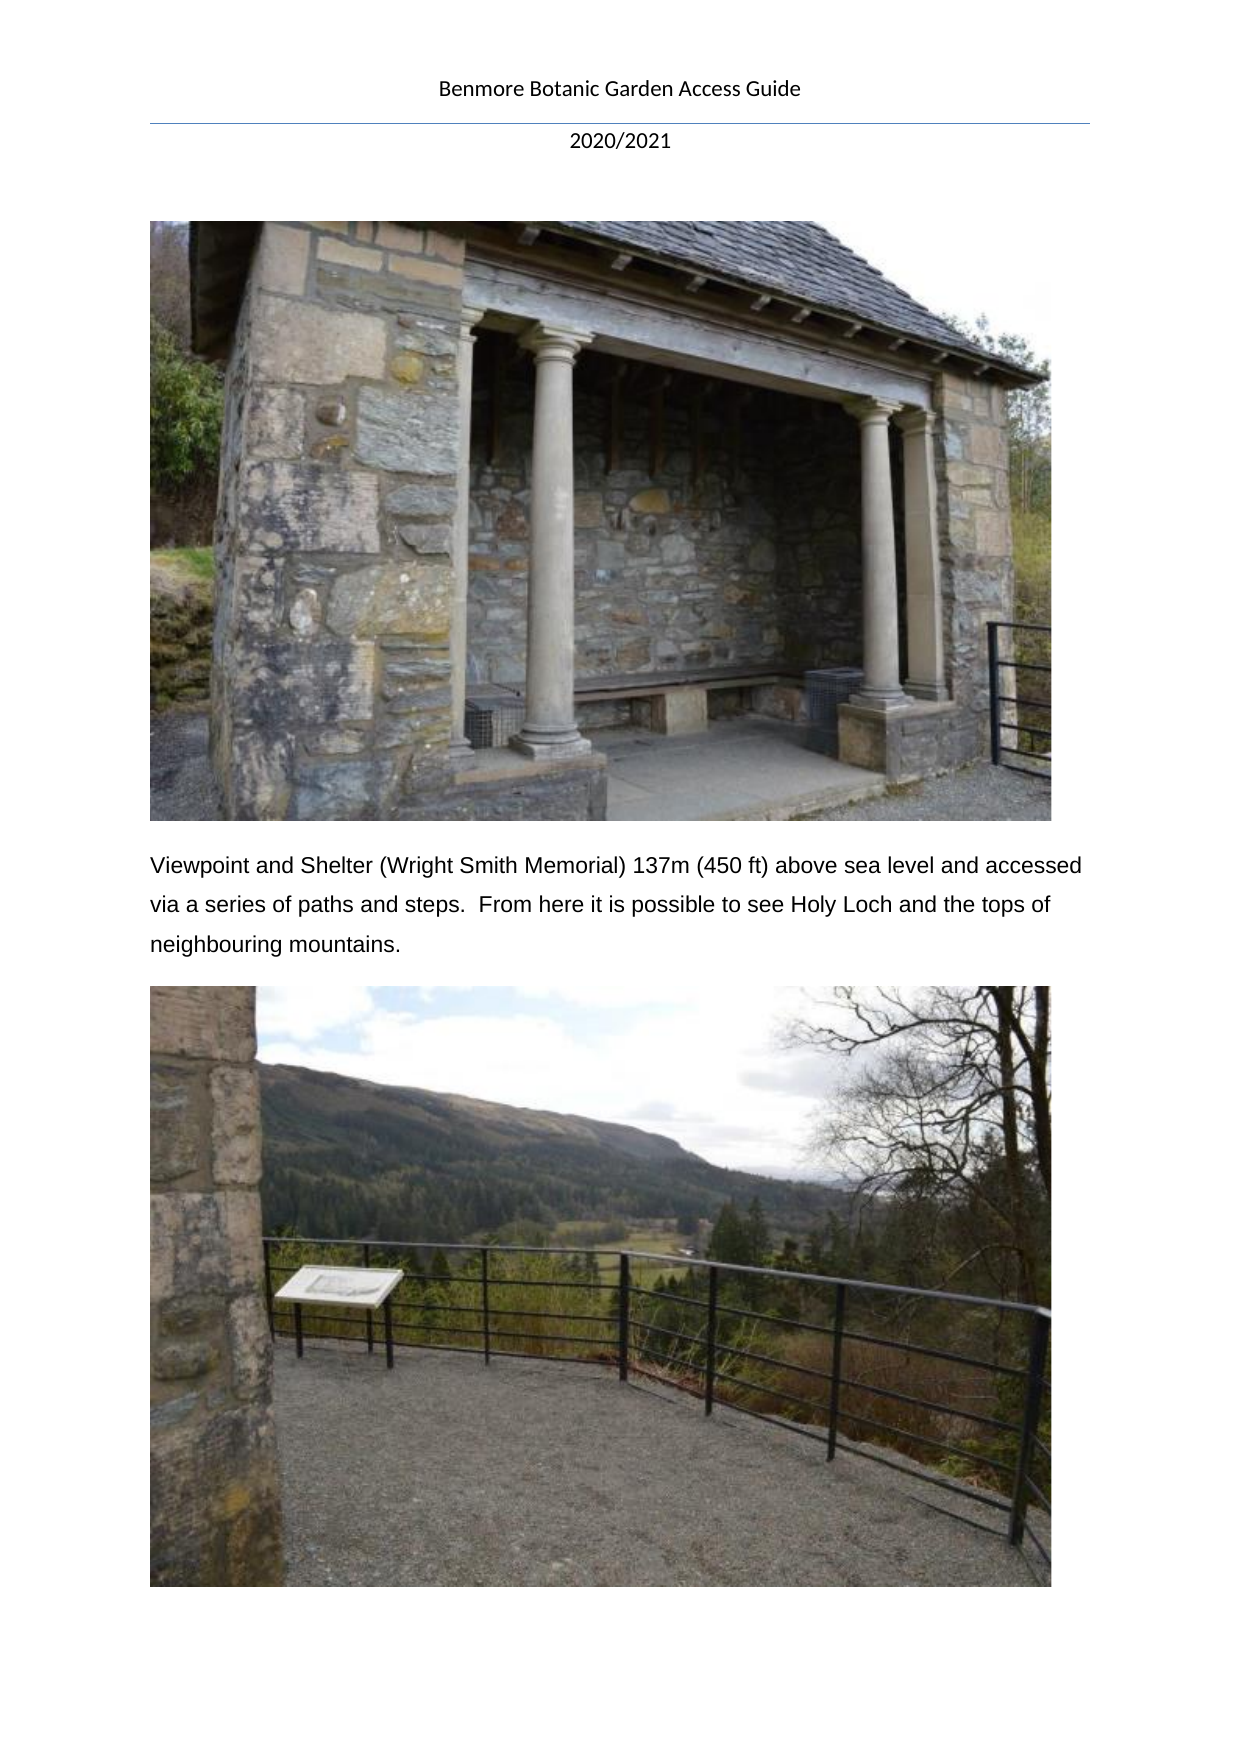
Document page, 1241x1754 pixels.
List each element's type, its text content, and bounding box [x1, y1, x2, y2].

picture [150, 986, 1052, 1587]
text Viewpoint and Shelter (Wright Smith Memorial) 137m (450 ft) above sea level and accessed via a series of paths and steps. From here it is possible to see Holy Loch and the tops of neighbouring mountains. [150, 852, 1090, 957]
picture [150, 221, 1052, 821]
